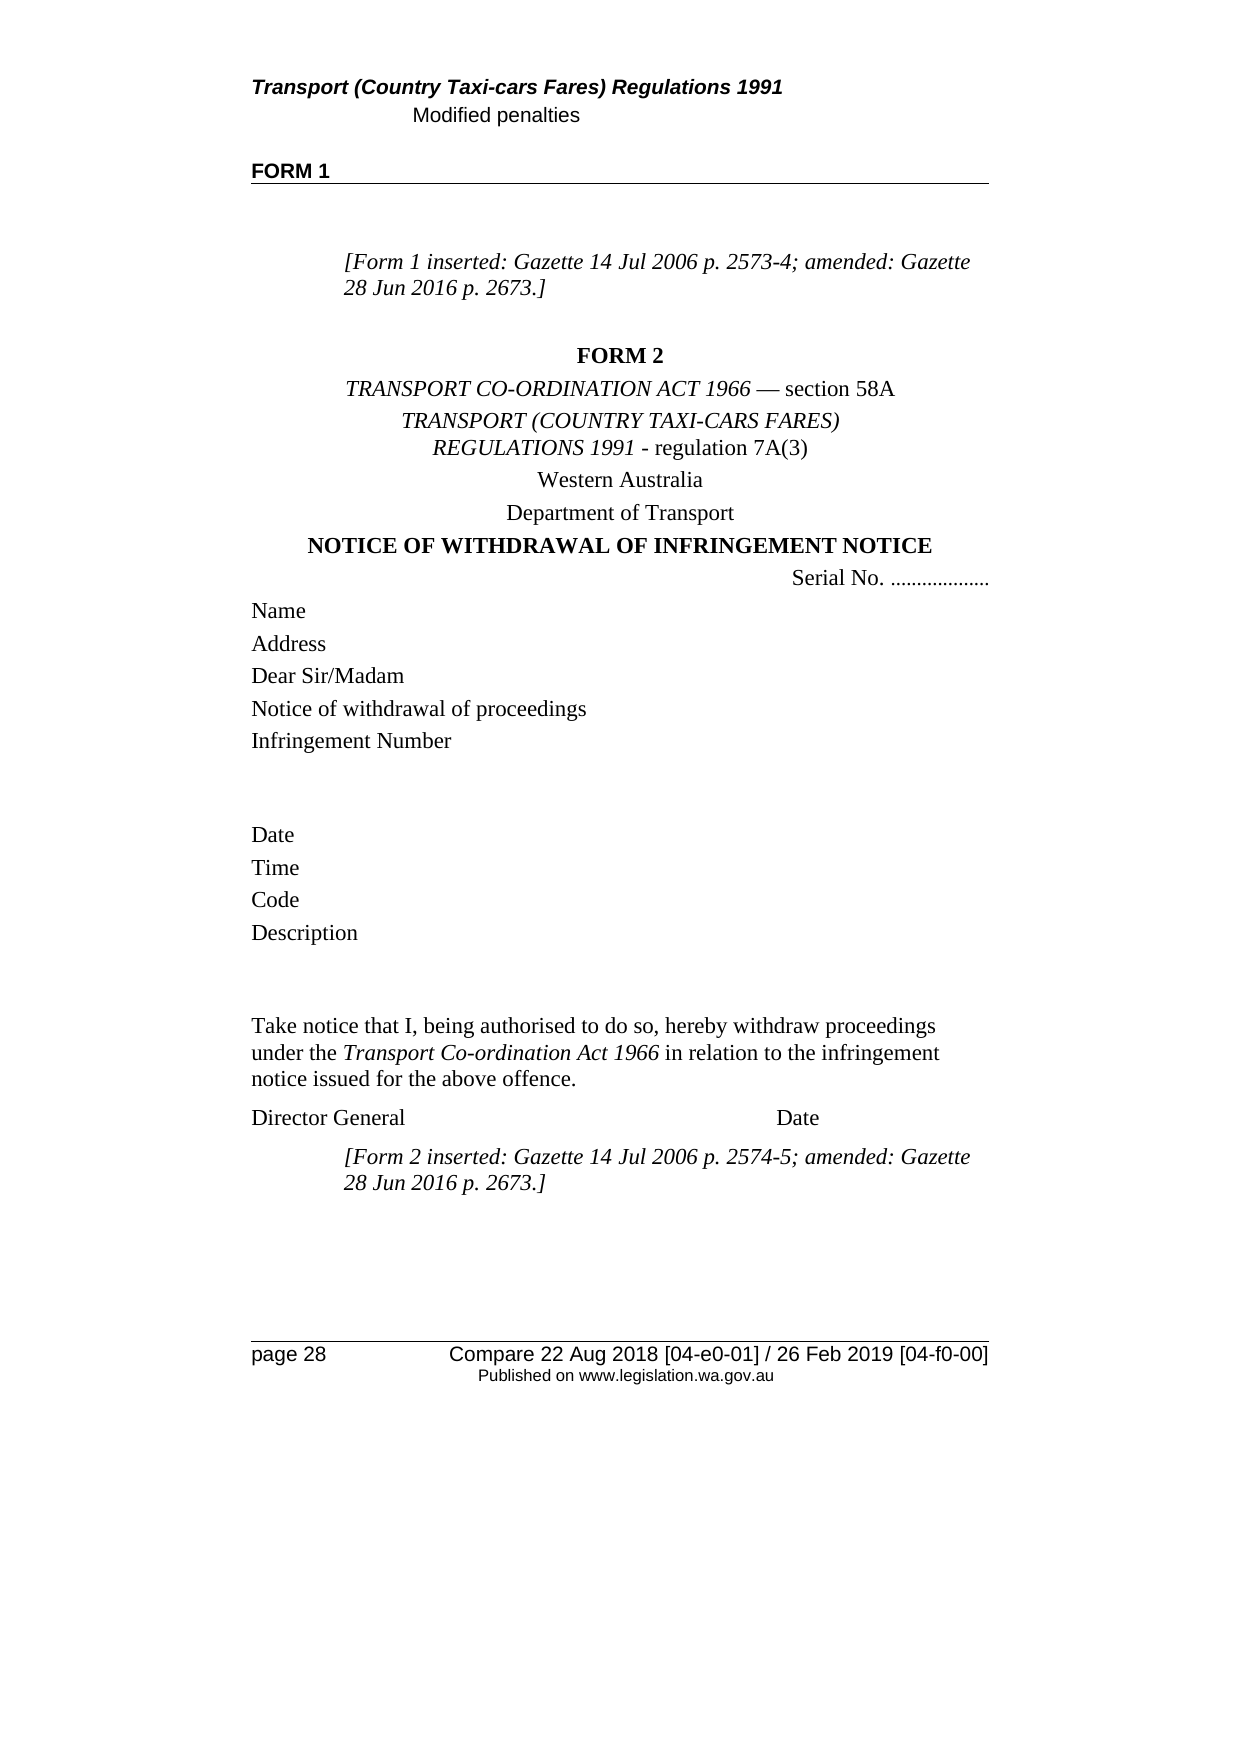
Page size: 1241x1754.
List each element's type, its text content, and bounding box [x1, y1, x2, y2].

text Address [251, 629, 989, 656]
text Serial No. ................... [251, 564, 989, 591]
text Dear Sir/Madam [251, 662, 989, 688]
text TRANSPORT CO-ORDINATION ACT 1966 — section 58A [251, 375, 989, 401]
text TRANSPORT (COUNTRY TAXI-CARS FARES) REGULATIONS 1991 - regulation 7A(3) [251, 408, 989, 460]
text Take notice that I, being authorised to do so, hereby withdraw proceedings under the Transport Co-ordination Act 1966 in relation to the infringement notice issued for the above offence. [251, 1012, 989, 1092]
text Western Australia [251, 467, 989, 493]
text [Form 1 inserted: Gazette 14 Jul 2006 p. 2573-4; amended: Gazette 28 Jun 2016 p. 2673.] [251, 248, 989, 301]
text Director General Date [251, 1104, 989, 1130]
text [Form 2 inserted: Gazette 14 Jul 2006 p. 2574-5; amended: Gazette 28 Jun 2016 p. 2673.] [251, 1143, 989, 1196]
text Code [251, 886, 989, 913]
text Description [251, 919, 989, 945]
text Time [251, 854, 989, 880]
text Name [251, 597, 989, 623]
text Infringement Number [251, 727, 989, 754]
text Notice of withdrawal of proceedings [251, 695, 989, 721]
text NOTICE OF WITHDRAWAL OF INFRINGEMENT NOTICE [251, 532, 989, 558]
text FORM 2 [251, 342, 989, 369]
text Date [251, 821, 989, 847]
text Department of Transport [251, 499, 989, 526]
